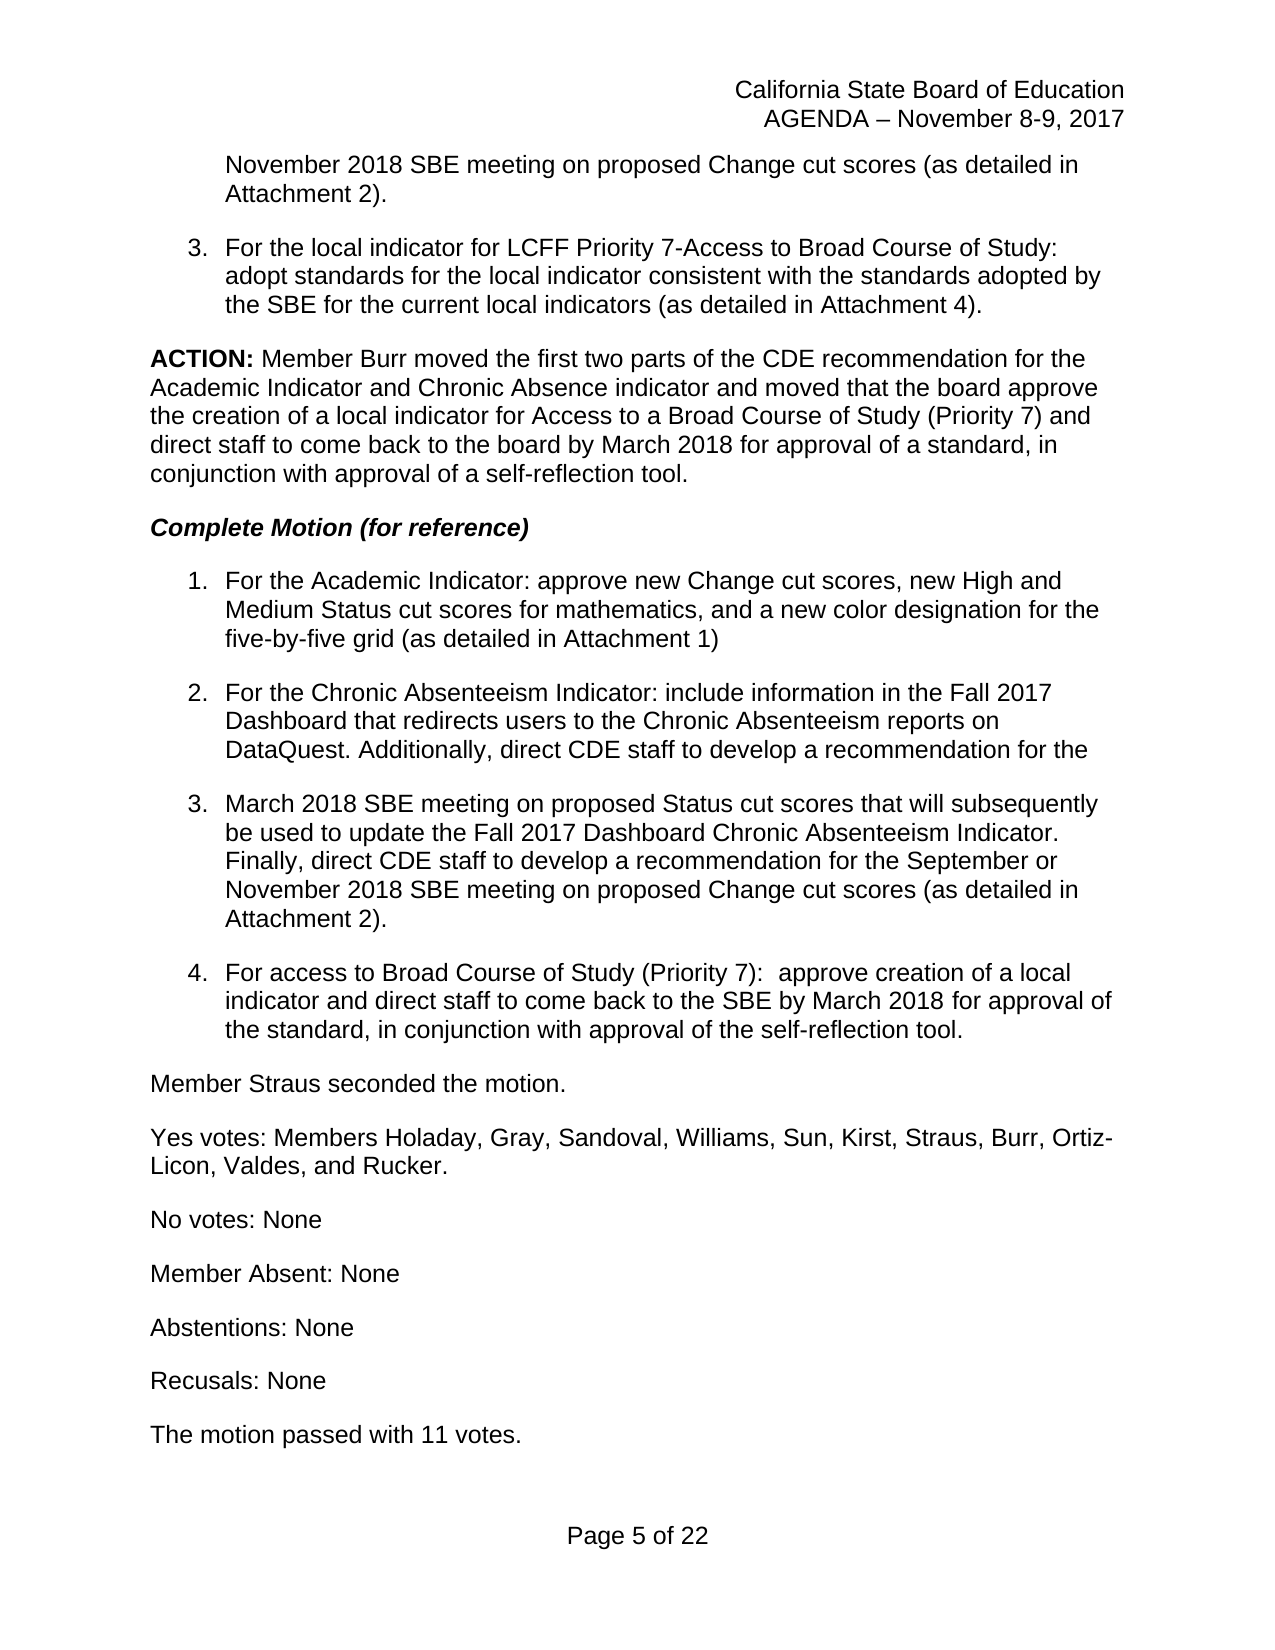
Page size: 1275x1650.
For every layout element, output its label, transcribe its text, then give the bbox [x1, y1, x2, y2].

text The motion passed with 11 votes. [150, 1420, 1125, 1449]
text ACTION: Member Burr moved the first two parts of the CDE recommendation for the Academic Indicator and Chronic Absence indicator and moved that the board approve the creation of a local indicator for Access to a Broad Course of Study (Priority 7) and direct staff to come back to the board by March 2018 for approval of a standard, in conjunction with approval of a self-reflection tool. [150, 344, 1125, 487]
list For access to Broad Course of Study (Priority 7): approve creation of a local indicator and direct staff to come back to the SBE by March 2018 for approval of the standard, in conjunction with approval of the self-reflection tool. [187, 957, 1125, 1044]
text Member Straus seconded the motion. [150, 1069, 1125, 1097]
text Complete Motion (for reference) [150, 512, 1125, 541]
text Member Absent: None [150, 1259, 1125, 1287]
list March 2018 SBE meeting on proposed Status cut scores that will subsequently be used to update the Fall 2017 Dashboard Chronic Absenteeism Indicator. Finally, direct CDE staff to develop a recommendation for the September or November 2018 SBE meeting on proposed Change cut scores (as detailed in Attachment 2). [187, 789, 1125, 932]
list For the local indicator for LCFF Priority 7-Access to Broad Course of Study: adopt standards for the local indicator consistent with the standards adopted by the SBE for the current local indicators (as detailed in Attachment 4). [187, 232, 1125, 319]
list For the Academic Indicator: approve new Change cut scores, new High and Medium Status cut scores for mathematics, and a new color designation for the five-by-five grid (as detailed in Attachment 1) [187, 566, 1125, 652]
list For the Chronic Absenteeism Indicator: include information in the Fall 2017 Dashboard that redirects users to the Chronic Absenteeism reports on DataQuest. Additionally, direct CDE staff to develop a recommendation for the [187, 677, 1125, 764]
text Abstentions: None [150, 1312, 1125, 1341]
text Yes votes: Members Holaday, Gray, Sandoval, Williams, Sun, Kirst, Straus, Burr, Ortiz-Licon, Valdes, and Rucker. [150, 1122, 1125, 1180]
text No votes: None [150, 1205, 1125, 1234]
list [187, 150, 1125, 207]
text Recusals: None [150, 1366, 1125, 1395]
